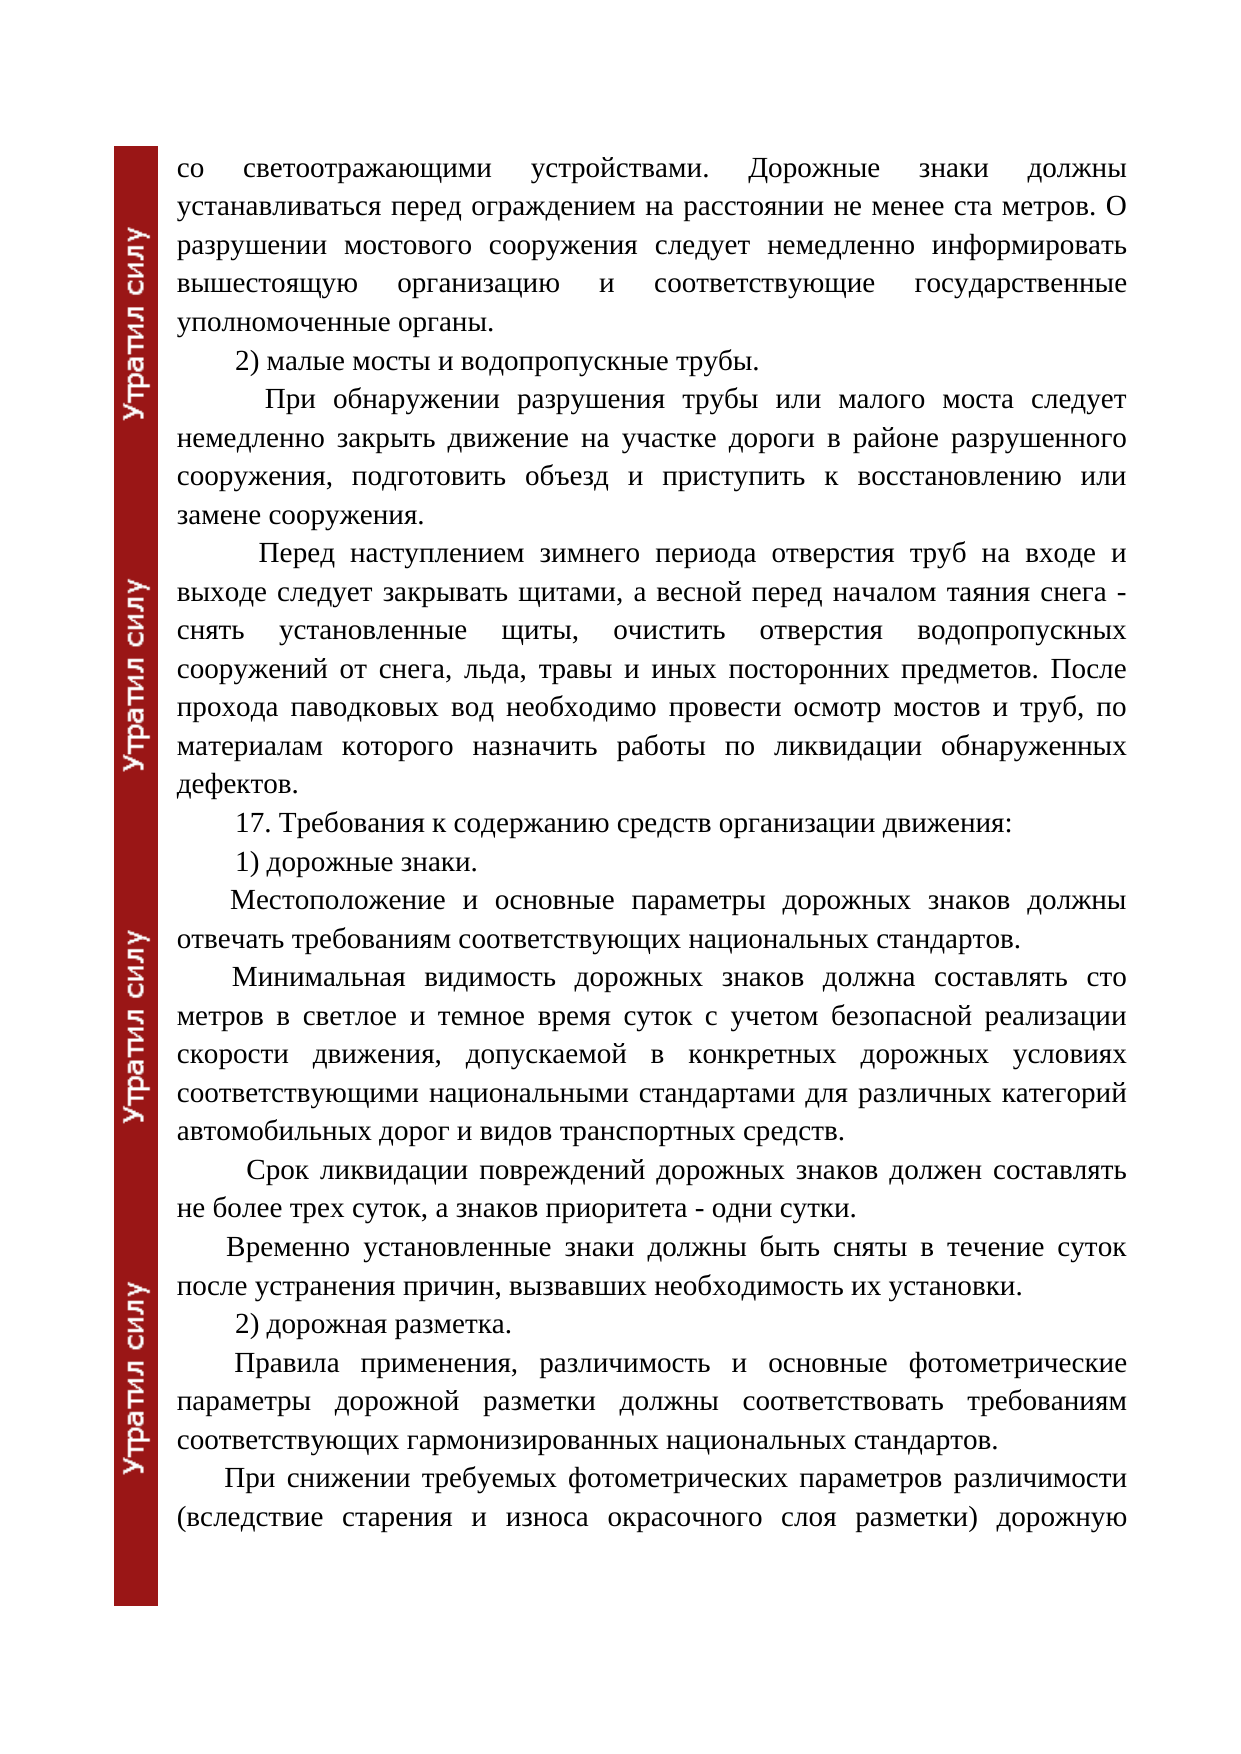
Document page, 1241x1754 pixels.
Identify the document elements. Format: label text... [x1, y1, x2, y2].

picture [114, 1224, 158, 1229]
picture [114, 1532, 158, 1606]
picture [114, 877, 158, 882]
text Правила применения, различимость и основные фотометрические параметры дорожной разметки должны соответствовать требованиям соответствующих гармонизированных национальных стандартов. [112, 1345, 1128, 1455]
picture [114, 1147, 158, 1152]
picture [114, 800, 158, 805]
text 1) дорожные знаки. [112, 844, 1128, 877]
text 2) дорожная разметка. [112, 1306, 1128, 1340]
picture [114, 530, 158, 535]
text Перед наступлением зимнего периода отверстия труб на входе и выходе следует закрывать щитами, а весной перед началом таяния снега - снять установленные щиты, очистить отверстия водопропускных сооружений от снега, льда, травы и иных посторонних предметов. После прохода паводковых вод необходимо провести осмотр мостов и труб, по материалам которого назначить работы по ликвидации обнаруженных дефектов. [112, 535, 1128, 800]
picture [114, 954, 158, 959]
text Местоположение и основные параметры дорожных знаков должны отвечать требованиям соответствующих национальных стандартов. [112, 882, 1128, 954]
text 17. Требования к содержанию средств организации движения: [112, 805, 1128, 839]
picture [114, 376, 158, 381]
picture [114, 1455, 158, 1460]
picture [114, 839, 158, 844]
picture [114, 1340, 158, 1345]
picture [114, 338, 158, 343]
text 2) малые мосты и водопропускные трубы. [112, 343, 1128, 376]
picture [114, 146, 158, 150]
text Срок ликвидации повреждений дорожных знаков должен составлять не более трех суток, а знаков приоритета - одни сутки. [112, 1152, 1128, 1224]
text Минимальная видимость дорожных знаков должна составлять сто метров в светлое и темное время суток с учетом безопасной реализации скорости движения, допускаемой в конкретных дорожных условиях соответствующими национальными стандартами для различных категорий автомобильных дорог и видов транспортных средств. [112, 959, 1128, 1147]
text При обнаружении разрушения трубы или малого моста следует немедленно закрыть движение на участке дороги в районе разрушенного сооружения, подготовить объезд и приступить к восстановлению или замене сооружения. [112, 381, 1128, 530]
picture [114, 1301, 158, 1306]
text Временно установленные знаки должны быть сняты в течение суток после устранения причин, вызвавших необходимость их установки. [112, 1229, 1128, 1301]
